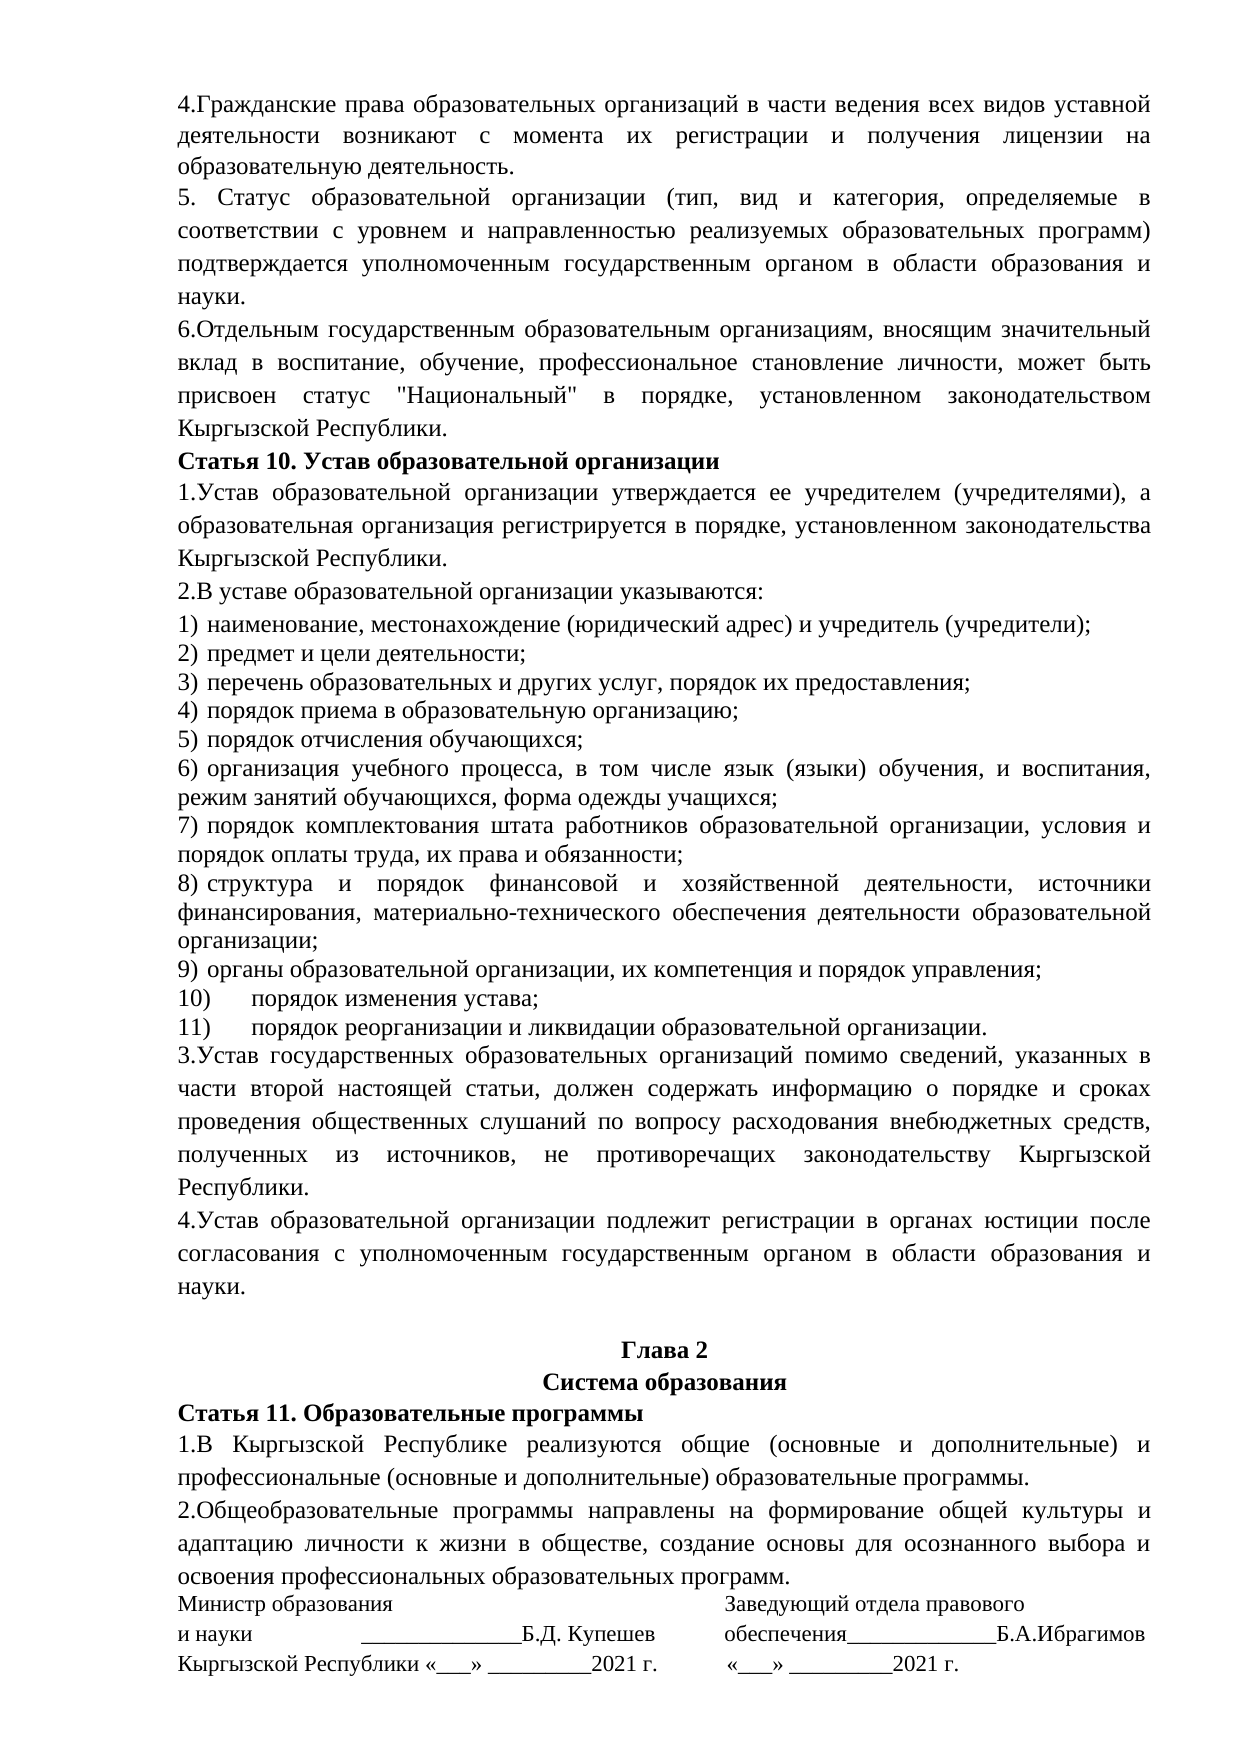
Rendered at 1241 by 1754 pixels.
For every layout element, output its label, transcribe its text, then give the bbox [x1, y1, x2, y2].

text Статья 10. Устав образовательной организации [177, 446, 1152, 475]
text 4.Гражданские права образовательных организаций в части ведения всех видов уставной деятельности возникают с момента их регистрации и получения лицензии на образовательную деятельность. [177, 89, 1152, 179]
list организация учебного процесса, в том числе язык (языки) обучения, и воспитания, режим занятий обучающихся, форма одежды учащихся; [177, 753, 1152, 810]
list перечень образовательных и других услуг, порядок их предоставления; [177, 667, 1152, 695]
list порядок комплектования штата работников образовательной организации, условия и порядок оплаты труда, их права и обязанности; [177, 810, 1152, 868]
text 5. Статус образовательной организации (тип, вид и категория, определяемые в соответствии с уровнем и направленностью реализуемых образовательных программ) подтверждается уполномоченным государственным органом в области образования и науки. [177, 182, 1152, 309]
list порядок отчисления обучающихся; [177, 724, 1152, 753]
list порядок изменения устава; [177, 983, 1152, 1012]
text 3.Устав государственных образовательных организаций помимо сведений, указанных в части второй настоящей статьи, должен содержать информацию о порядке и сроках проведения общественных слушаний по вопросу расходования внебюджетных средств, полученных из источников, не противоречащих законодательству Кыргызской Республики. [177, 1040, 1152, 1201]
text 1.Устав образовательной организации утверждается ее учредителем (учредителями), а образовательная организация регистрируется в порядке, установленном законодательства Кыргызской Республики. [177, 477, 1152, 572]
text 2.Общеобразовательные программы направлены на формирование общей культуры и адаптацию личности к жизни в обществе, создание основы для осознанного выбора и освоения профессиональных образовательных программ. [177, 1495, 1152, 1589]
text 6.Отдельным государственным образовательным организациям, вносящим значительный вклад в воспитание, обучение, профессиональное становление личности, может быть присвоен статус "Национальный" в порядке, установленном законодательством Кыргызской Республики. [177, 314, 1152, 442]
text Глава 2 [177, 1336, 1152, 1364]
text Статья 11. Образовательные программы [177, 1398, 1152, 1426]
text 1.В Кыргызской Республике реализуются общие (основные и дополнительные) и профессиональные (основные и дополнительные) образовательные программы. [177, 1429, 1152, 1490]
text 2.В уставе образовательной организации указываются: [177, 576, 1152, 605]
text Система образования [177, 1367, 1152, 1395]
list органы образовательной организации, их компетенция и порядок управления; [177, 954, 1152, 983]
list порядок реорганизации и ликвидации образовательной организации. [177, 1012, 1152, 1040]
text 4.Устав образовательной организации подлежит регистрации в органах юстиции после согласования с уполномоченным государственным органом в области образования и науки. [177, 1205, 1152, 1300]
list порядок приема в образовательную организацию; [177, 695, 1152, 724]
list предмет и цели деятельности; [177, 638, 1152, 667]
list наименование, местонахождение (юридический адрес) и учредитель (учредители); [177, 609, 1152, 638]
list структура и порядок финансовой и хозяйственной деятельности, источники финансирования, материально-технического обеспечения деятельности образовательной организации; [177, 868, 1152, 954]
